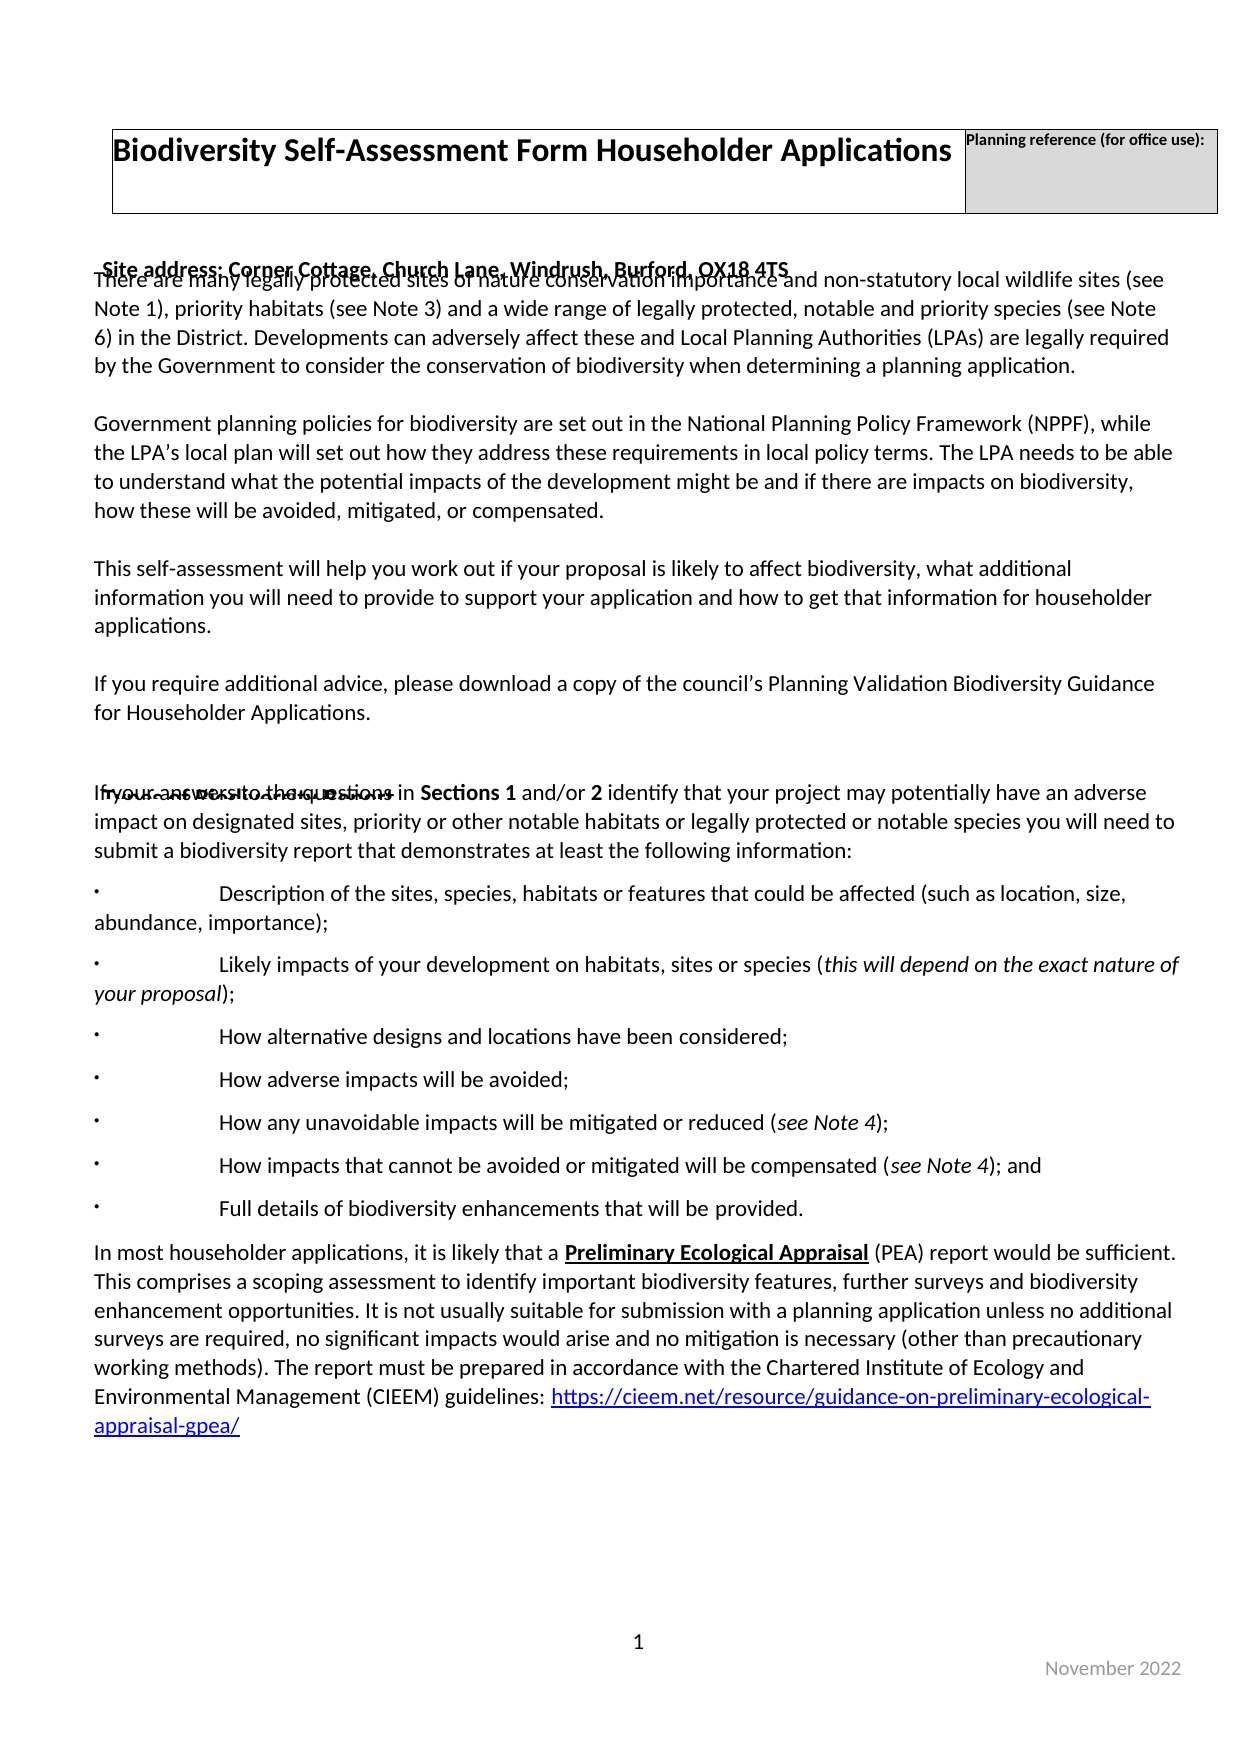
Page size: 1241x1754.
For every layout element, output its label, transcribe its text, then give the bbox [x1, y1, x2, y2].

list Full details of biodiversity enhancements that will be provided. [94, 1194, 1217, 1222]
text In most householder applications, it is likely that a Preliminary Ecological Appraisal (PEA) report would be sufficient. This comprises a scoping assessment to identify important biodiversity features, further surveys and biodiversity enhancement opportunities. It is not usually suitable for submission with a planning application unless no additional surveys are required, no significant impacts would arise and no mitigation is necessary (other than precautionary working methods). The report must be prepared in accordance with the Chartered Institute of Ecology and Environmental Management (CIEEM) guidelines: https://cieem.net/resource/guidance-on-preliminary-ecological- appraisal-gpea/ [94, 1238, 1178, 1439]
text 6) in the District. Developments can adversely affect these and Local Planning Authorities (LPAs) are legally required by the Government to consider the conservation of biodiversity when determining a planning application. [94, 323, 1174, 380]
list Description of the sites, species, habitats or features that could be affected (such as location, size, abundance, importance); [94, 879, 1129, 936]
list How any unavoidable impacts will be mitigated or reduced (see Note 4); [94, 1108, 1217, 1136]
list Likely impacts of your development on habitats, sites or species (this will depend on the exact nature of your proposal); [94, 950, 1180, 1007]
text Government planning policies for biodiversity are set out in the National Planning Policy Framework (NPPF), while [94, 409, 1217, 437]
text If you require additional advice, please download a copy of the council’s Planning Validation Biodiversity Guidance for Householder Applications. [94, 669, 1158, 726]
subtitle How alternative designs and locations have been considered; [94, 1022, 1217, 1050]
text the LPA’s local plan will set out how they address these requirements in local policy terms. The LPA needs to be able to understand what the potential impacts of the development might be and if there are impacts on biodiversity, how these will be avoided, mitigated, or compensated. [94, 438, 1176, 524]
subtitle There are many legally protected sites of nature conservation importance and non-statutory local wildlife sites (see Note 1), priority habitats (see Note 3) and a wide range of legally protected, notable and priority species (see Note [94, 265, 1168, 322]
text This self-assessment will help you work out if your proposal is likely to affect biodiversity, what additional information you will need to provide to support your application and how to get that information for householder applications. [94, 554, 1156, 640]
list How impacts that cannot be avoided or mitigated will be compensated (see Note 4); and [94, 1151, 1217, 1179]
list How adverse impacts will be avoided; [94, 1065, 1217, 1093]
text If your answers to the questions in Sections 1 and/or 2 identify that your project may potentially have an adverse impact on designated sites, priority or other notable habitats or legally protected or notable species you will need to submit a biodiversity report that demonstrates at least the following information: [94, 778, 1178, 864]
